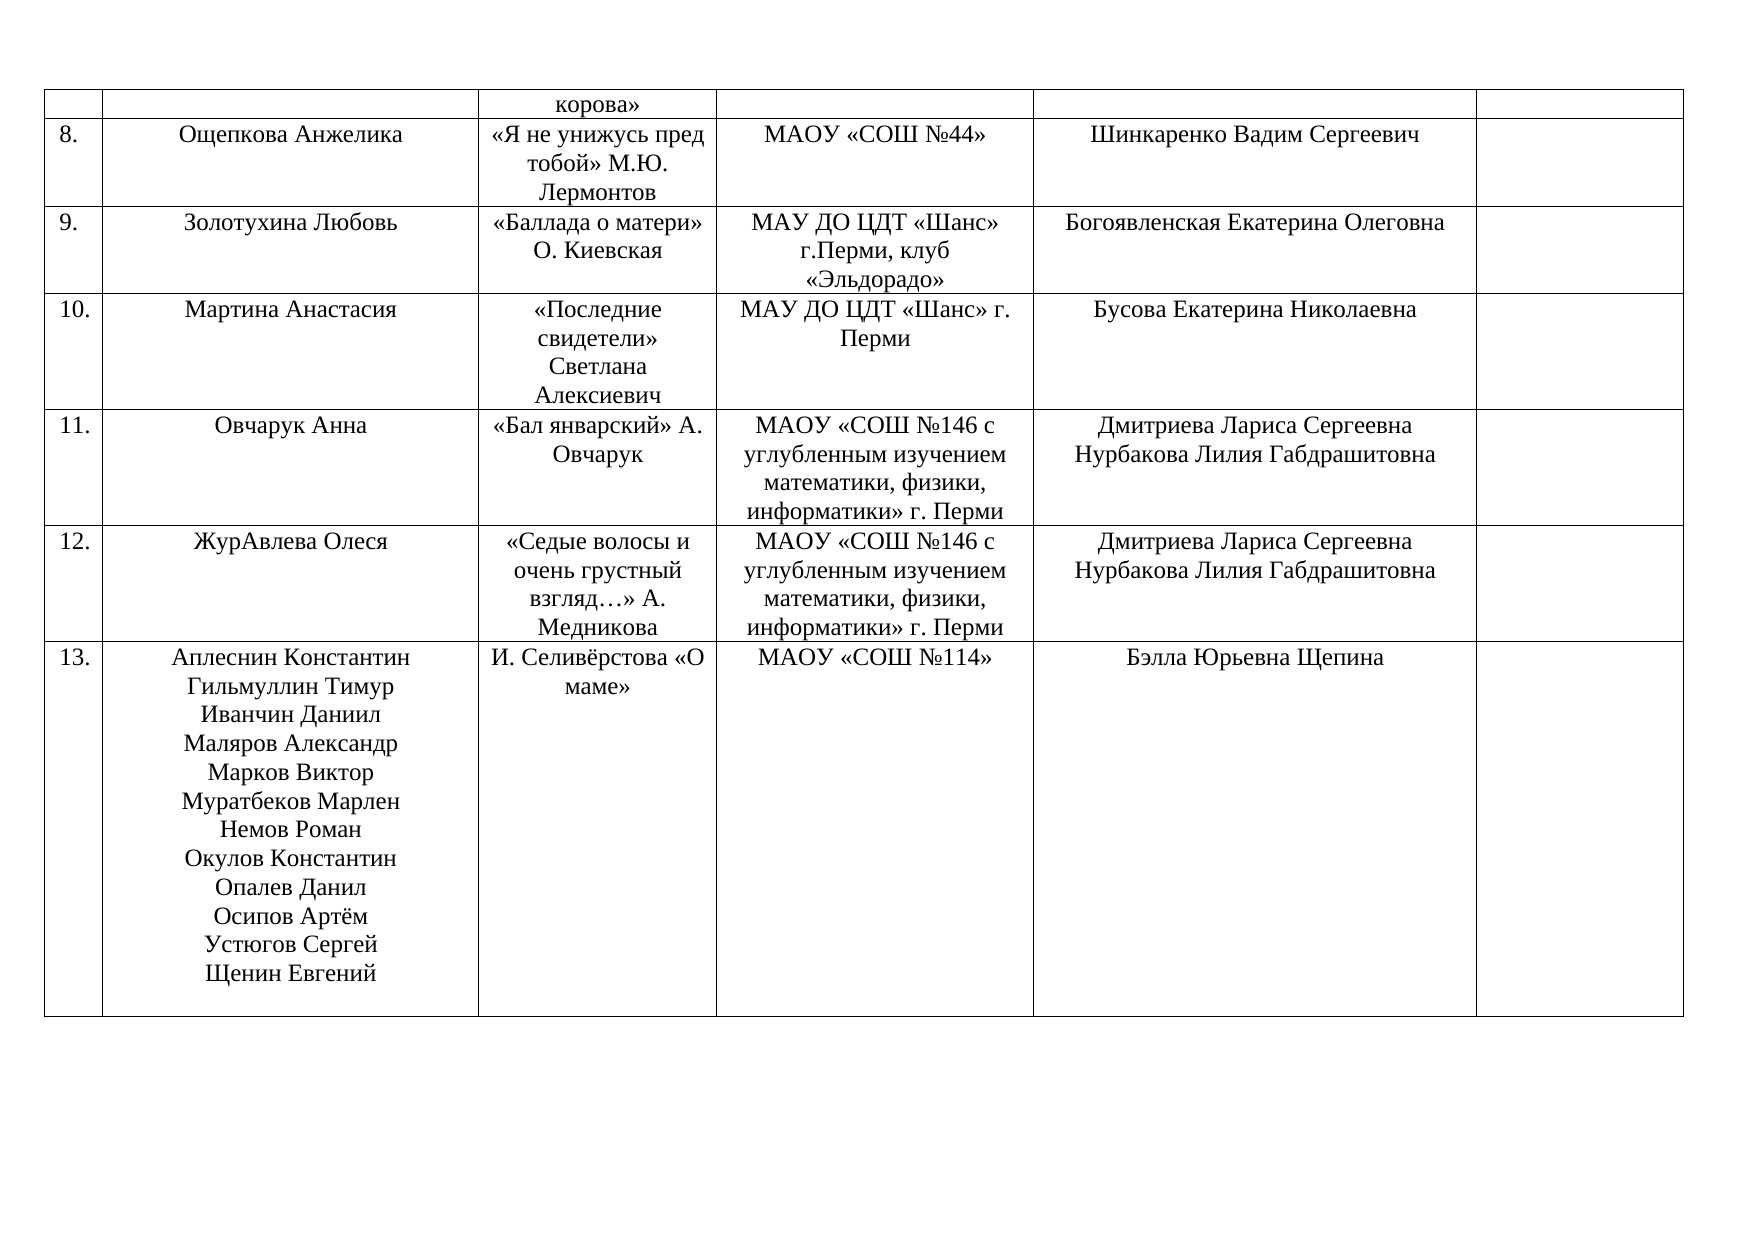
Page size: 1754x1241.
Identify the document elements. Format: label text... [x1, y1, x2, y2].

table_cell «Седые волосы и очень грустный взгляд…» А. Медникова [479, 526, 716, 641]
table_cell [1477, 90, 1683, 118]
table_cell [1477, 294, 1683, 409]
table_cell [1034, 90, 1476, 118]
table_cell Аплеснин Константин Гильмуллин Тимур Иванчин Даниил Маляров Александр Марков Виктор Муратбеков Марлен Немов Роман Окулов Константин Опалев Данил Осипов Артём Устюгов Сергей Щенин Евгений [103, 642, 478, 1016]
table_cell МАОУ «СОШ №114» [717, 642, 1033, 1016]
table_cell [1477, 642, 1683, 1016]
table_cell Бэлла Юрьевна Щепина [1034, 642, 1476, 1016]
table_cell Овчарук Анна [103, 410, 478, 525]
table_cell Мартина Анастасия [103, 294, 478, 409]
table_cell Ощепкова Анжелика [103, 119, 478, 206]
table_cell [45, 119, 102, 206]
table_cell МАОУ «СОШ №146 с углубленным изучением математики, физики, информатики» г. Перми [717, 410, 1033, 525]
table_cell [45, 410, 102, 525]
table_cell [45, 642, 102, 1016]
table_cell [45, 526, 102, 641]
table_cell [717, 90, 1033, 118]
table_cell Богоявленская Екатерина Олеговна [1034, 207, 1476, 293]
table_cell «Баллада о матери» О. Киевская [479, 207, 716, 293]
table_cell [479, 90, 716, 118]
table_cell «Я не унижусь пред тобой» М.Ю. Лермонтов [479, 119, 716, 206]
table_cell Дмитриева Лариса Сергеевна Нурбакова Лилия Габдрашитовна [1034, 410, 1476, 525]
table_cell Шинкаренко Вадим Сергеевич [1034, 119, 1476, 206]
table_cell [1477, 410, 1683, 525]
table_cell МАОУ «СОШ №44» [717, 119, 1033, 206]
table_cell МАУ ДО ЦДТ «Шанс» г.Перми, клуб «Эльдорадо» [717, 207, 1033, 293]
table_cell [45, 90, 102, 118]
table_cell «Последние свидетели» Светлана Алексиевич [479, 294, 716, 409]
table_cell МАУ ДО ЦДТ «Шанс» г. Перми [717, 294, 1033, 409]
table_cell Бусова Екатерина Николаевна [1034, 294, 1476, 409]
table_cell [103, 90, 478, 118]
table_cell Дмитриева Лариса Сергеевна Нурбакова Лилия Габдрашитовна [1034, 526, 1476, 641]
table_cell [1477, 207, 1683, 293]
table_cell И. Селивёрстова «О маме» [479, 642, 716, 1016]
table_cell Золотухина Любовь [103, 207, 478, 293]
table_cell [1477, 119, 1683, 206]
table_cell ЖурАвлева Олеся [103, 526, 478, 641]
table_cell [1477, 526, 1683, 641]
table_cell «Бал январский» А. Овчарук [479, 410, 716, 525]
table_cell [45, 294, 102, 409]
table_cell МАОУ «СОШ №146 с углубленным изучением математики, физики, информатики» г. Перми [717, 526, 1033, 641]
table_cell [45, 207, 102, 293]
